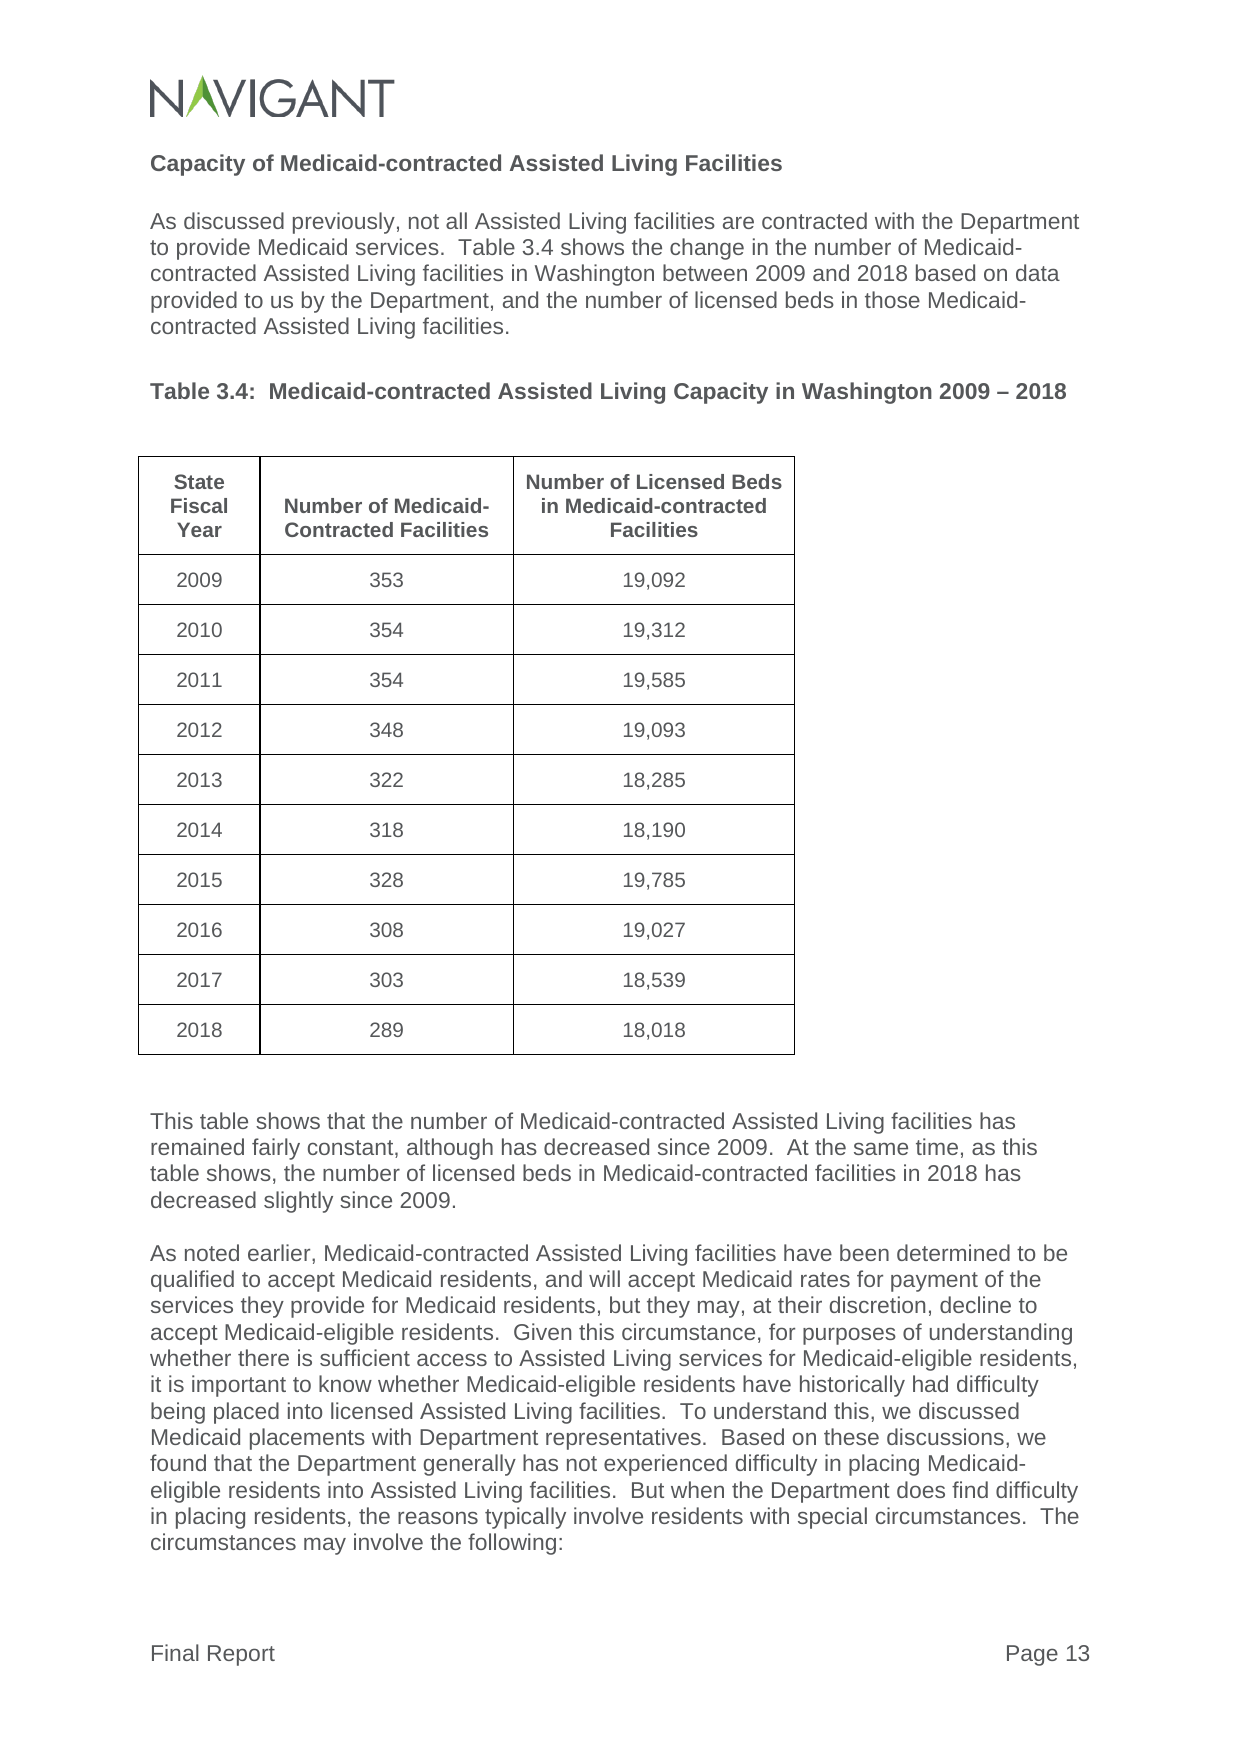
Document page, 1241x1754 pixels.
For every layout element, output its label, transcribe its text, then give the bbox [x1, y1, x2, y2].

table_cell 322 [261, 755, 513, 804]
table_cell 353 [261, 555, 513, 604]
table_cell 19,027 [514, 905, 794, 954]
table_cell 328 [261, 855, 513, 904]
text Table 3.4: Medicaid-contracted Assisted Living Capacity in Washington 2009 – 2018 [150, 378, 1090, 404]
table_cell 18,539 [514, 955, 794, 1004]
table_cell 289 [261, 1005, 513, 1054]
table_cell 303 [261, 955, 513, 1004]
table_cell 18,285 [514, 755, 794, 804]
table_header Number of Licensed Beds in Medicaid-contracted Facilities [514, 457, 794, 554]
table_cell 2012 [139, 705, 259, 754]
table_cell 354 [261, 605, 513, 654]
text As discussed previously, not all Assisted Living facilities are contracted with the Department to provide Medicaid services. Table 3.4 shows the change in the number of Medicaid-contracted Assisted Living facilities in Washington between 2009 and 2018 based on data provided to us by the Department, and the number of licensed beds in those Medicaid-contracted Assisted Living facilities. [150, 208, 1090, 339]
table_cell 18,018 [514, 1005, 794, 1054]
table_header Number of Medicaid-Contracted Facilities [261, 457, 513, 554]
table_cell 308 [261, 905, 513, 954]
table_cell 2018 [139, 1005, 259, 1054]
table_cell 318 [261, 805, 513, 854]
text This table shows that the number of Medicaid-contracted Assisted Living facilities has remained fairly constant, although has decreased since 2009. At the same time, as this table shows, the number of licensed beds in Medicaid-contracted facilities in 2018 has decreased slightly since 2009. [150, 1108, 1090, 1213]
table_cell 2010 [139, 605, 259, 654]
table_cell 2009 [139, 555, 259, 604]
text Capacity of Medicaid-contracted Assisted Living Facilities [150, 150, 1090, 176]
table_cell 19,312 [514, 605, 794, 654]
table_cell 19,093 [514, 705, 794, 754]
table_cell 2016 [139, 905, 259, 954]
table_cell 19,092 [514, 555, 794, 604]
table_cell 2011 [139, 655, 259, 704]
table_cell 2013 [139, 755, 259, 804]
table_cell 18,190 [514, 805, 794, 854]
table_cell 19,785 [514, 855, 794, 904]
table_cell 2017 [139, 955, 259, 1004]
table_cell 2015 [139, 855, 259, 904]
table_cell 2014 [139, 805, 259, 854]
text As noted earlier, Medicaid-contracted Assisted Living facilities have been determined to be qualified to accept Medicaid residents, and will accept Medicaid rates for payment of the services they provide for Medicaid residents, but they may, at their discretion, decline to accept Medicaid-eligible residents. Given this circumstance, for purposes of understanding whether there is sufficient access to Assisted Living services for Medicaid-eligible residents, it is important to know whether Medicaid-eligible residents have historically had difficulty being placed into licensed Assisted Living facilities. To understand this, we discussed Medicaid placements with Department representatives. Based on these discussions, we found that the Department generally has not experienced difficulty in placing Medicaid-eligible residents into Assisted Living facilities. But when the Department does find difficulty in placing residents, the reasons typically involve residents with special circumstances. The circumstances may involve the following: [150, 1239, 1090, 1556]
table_cell 354 [261, 655, 513, 704]
table_cell 19,585 [514, 655, 794, 704]
table_cell 348 [261, 705, 513, 754]
table_header State Fiscal Year [139, 457, 259, 554]
